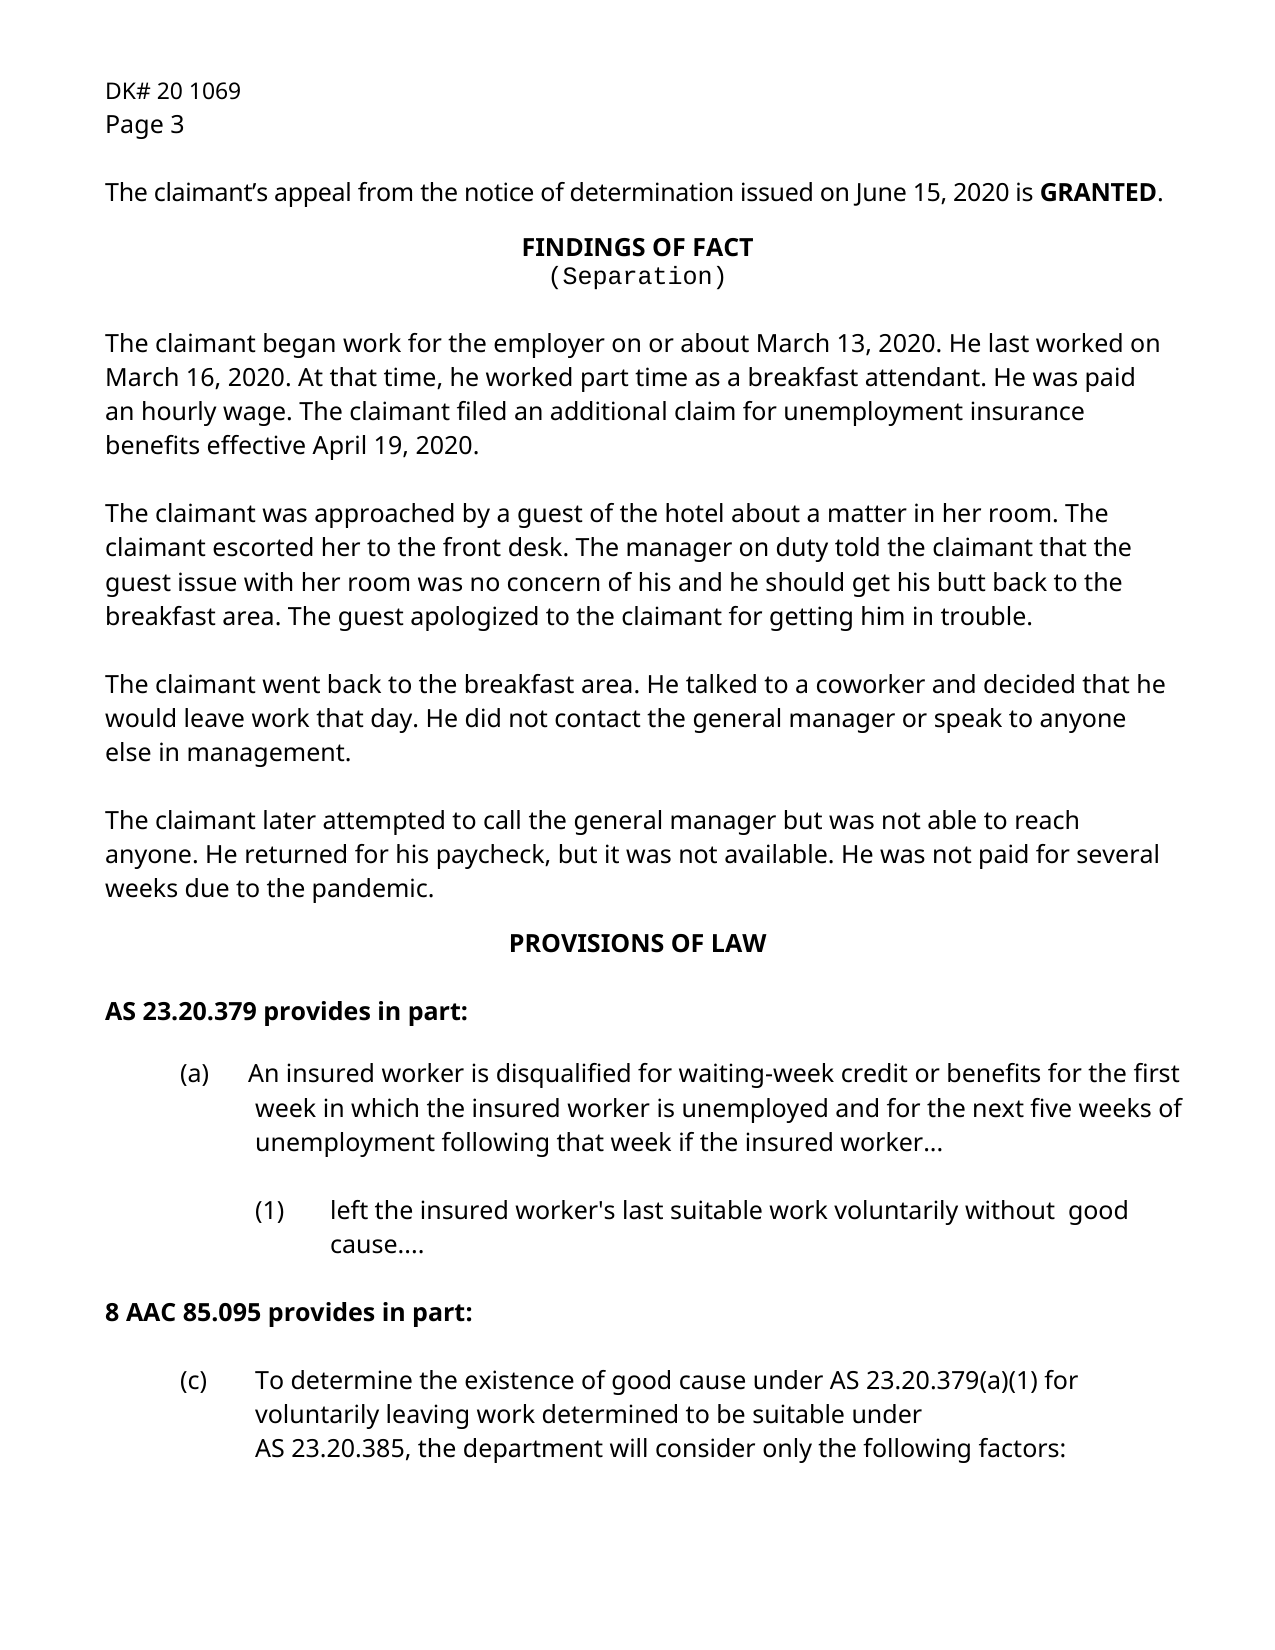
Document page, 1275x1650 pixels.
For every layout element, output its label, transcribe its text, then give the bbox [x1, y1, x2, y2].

text The claimant was approached by a guest of the hotel about a matter in her room. The claimant escorted her to the front desk. The manager on duty told the claimant that the guest issue with her room was no concern of his and he should get his butt back to the breakfast area. The guest apologized to the claimant for getting him in trouble. [105, 496, 1170, 632]
text (Separation) [105, 263, 1170, 292]
text The claimant’s appeal from the notice of determination issued on June 15, 2020 is GRANTED. [105, 174, 1170, 208]
text The claimant went back to the breakfast area. He talked to a coworker and decided that he would leave work that day. He did not contact the general manager or speak to anyone else in management. [105, 666, 1170, 768]
text The claimant began work for the employer on or about March 13, 2020. He last worked on March 16, 2020. At that time, he worked part time as a breakfast attendant. He was paid an hourly wage. The claimant filed an additional claim for unemployment insurance benefits effective April 19, 2020. [105, 326, 1170, 462]
subtitle FINDINGS OF FACT [105, 229, 1170, 263]
text AS 23.20.379 provides in part: [105, 994, 1207, 1028]
text (c) To determine the existence of good cause under AS 23.20.379(a)(1) for voluntarily leaving work determined to be suitable under [180, 1363, 1170, 1431]
text 8 AAC 85.095 provides in part: [105, 1294, 1207, 1329]
text The claimant later attempted to call the general manager but was not able to reach anyone. He returned for his paycheck, but it was not available. He was not paid for several weeks due to the pandemic. [105, 803, 1170, 905]
subtitle PROVISIONS OF LAW [105, 926, 1170, 960]
text (a) An insured worker is disqualified for waiting-week credit or benefits for the first week in which the insured worker is unemployed and for the next five weeks of unemployment following that week if the insured worker... [180, 1056, 1207, 1158]
text AS 23.20.385, the department will consider only the following factors: [255, 1431, 1170, 1465]
list left the insured worker's last suitable work voluntarily without good cause.... [255, 1192, 1207, 1261]
